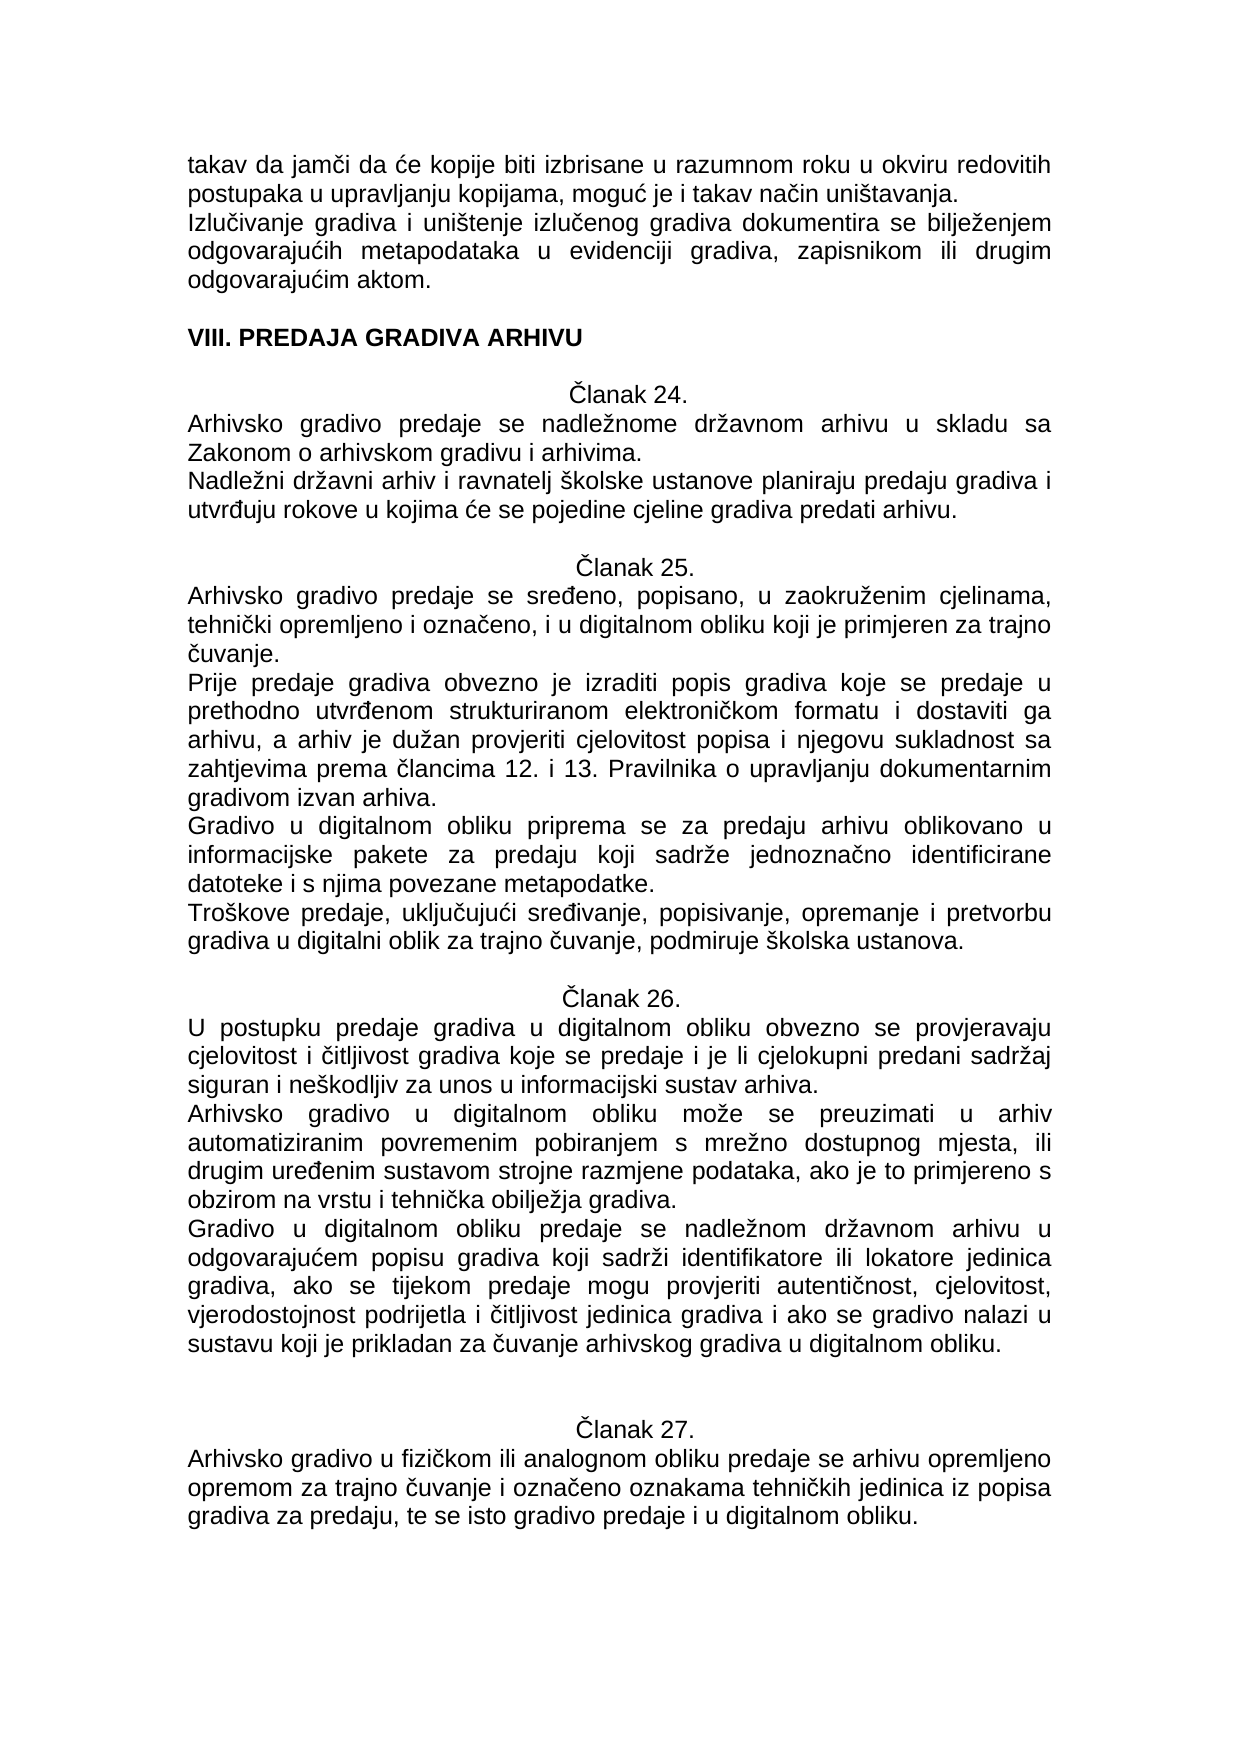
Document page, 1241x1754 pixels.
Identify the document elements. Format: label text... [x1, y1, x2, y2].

text Arhivsko gradivo predaje se nadležnome državnom arhivu u skladu sa Zakonom o arhivskom gradivu i arhivima. [187, 409, 1053, 466]
text Troškove predaje, uključujući sređivanje, popisivanje, opremanje i pretvorbu gradiva u digitalni oblik za trajno čuvanje, podmiruje školska ustanova. [187, 897, 1053, 955]
text Prije predaje gradiva obvezno je izraditi popis gradiva koje se predaje u prethodno utvrđenom strukturiranom elektroničkom formatu i dostaviti ga arhivu, a arhiv je dužan provjeriti cjelovitost popisa i njegovu sukladnost sa zahtjevima prema člancima 12. i 13. Pravilnika o upravljanju dokumentarnim gradivom izvan arhiva. [187, 667, 1053, 811]
text Gradivo u digitalnom obliku predaje se nadležnom državnom arhivu u odgovarajućem popisu gradiva koji sadrži identifikatore ili lokatore jedinica gradiva, ako se tijekom predaje mogu provjeriti autentičnost, cjelovitost, vjerodostojnost podrijetla i čitljivost jedinica gradiva i ako se gradivo nalazi u sustavu koji je prikladan za čuvanje arhivskog gradiva u digitalnom obliku. [187, 1214, 1053, 1357]
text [187, 150, 1053, 207]
text Članak 25. [187, 552, 1053, 581]
text VIII. PREDAJA GRADIVA ARHIVU [187, 322, 1053, 351]
text Nadležni državni arhiv i ravnatelj školske ustanove planiraju predaju gradiva i utvrđuju rokove u kojima će se pojedine cjeline gradiva predati arhivu. [187, 466, 1053, 524]
text U postupku predaje gradiva u digitalnom obliku obvezno se provjeravaju cjelovitost i čitljivost gradiva koje se predaje i je li cjelokupni predani sadržaj siguran i neškodljiv za unos u informacijski sustav arhiva. [187, 1012, 1053, 1099]
text Članak 24. [187, 380, 1053, 409]
text Članak 26. [187, 984, 1053, 1012]
text Arhivsko gradivo predaje se sređeno, popisano, u zaokruženim cjelinama, tehnički opremljeno i označeno, i u digitalnom obliku koji je primjeren za trajno čuvanje. [187, 581, 1053, 667]
text Gradivo u digitalnom obliku priprema se za predaju arhivu oblikovano u informacijske pakete za predaju koji sadrže jednoznačno identificirane datoteke i s njima povezane metapodatke. [187, 811, 1053, 897]
text Članak 27. [187, 1415, 1053, 1444]
text Izlučivanje gradiva i uništenje izlučenog gradiva dokumentira se bilježenjem odgovarajućih metapodataka u evidenciji gradiva, zapisnikom ili drugim odgovarajućim aktom. [187, 207, 1053, 294]
text Arhivsko gradivo u digitalnom obliku može se preuzimati u arhiv automatiziranim povremenim pobiranjem s mrežno dostupnog mjesta, ili drugim uređenim sustavom strojne razmjene podataka, ako je to primjereno s obzirom na vrstu i tehnička obilježja gradiva. [187, 1099, 1053, 1214]
text Arhivsko gradivo u fizičkom ili analognom obliku predaje se arhivu opremljeno opremom za trajno čuvanje i označeno oznakama tehničkih jedinica iz popisa gradiva za predaju, te se isto gradivo predaje i u digitalnom obliku. [187, 1444, 1053, 1530]
